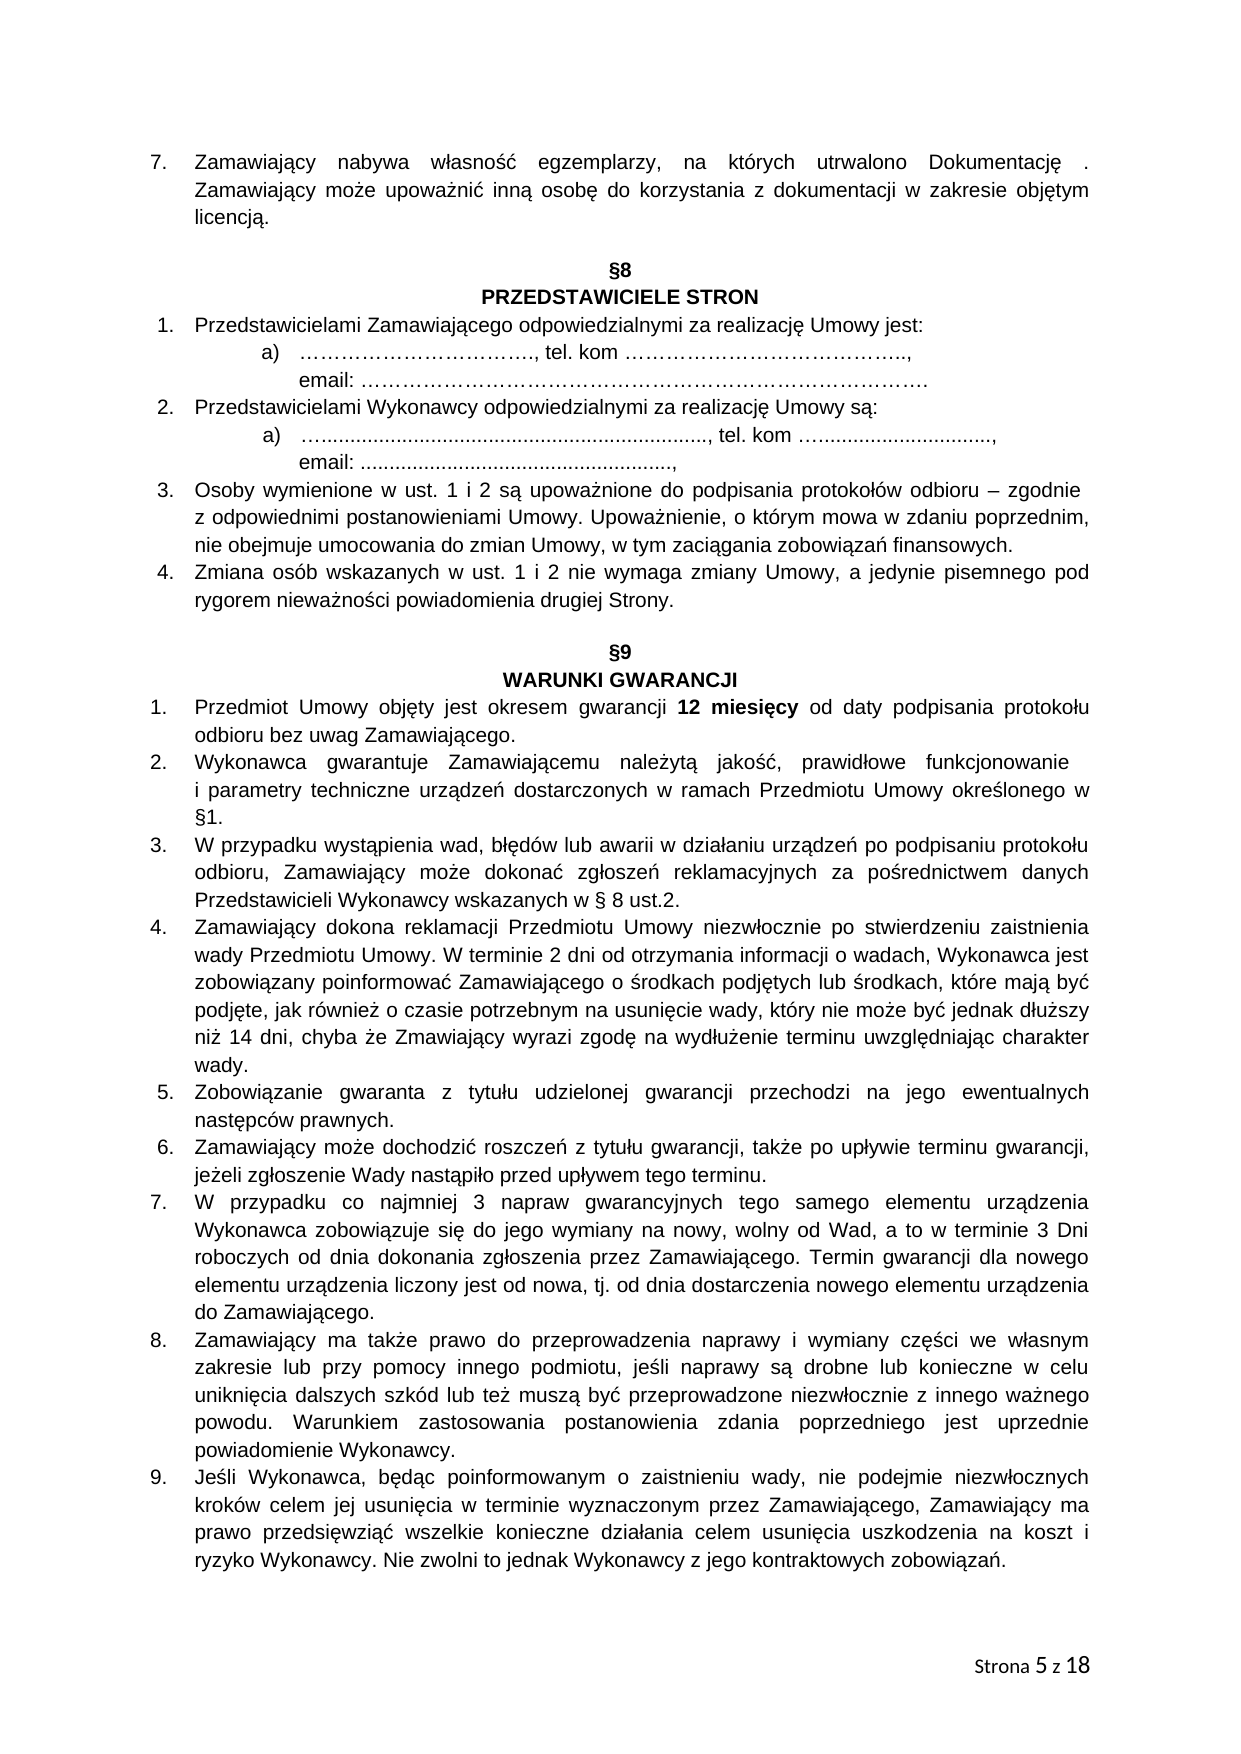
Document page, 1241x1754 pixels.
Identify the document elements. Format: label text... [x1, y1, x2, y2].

list Wykonawca gwarantuje Zamawiającemu należytą jakość, prawidłowe funkcjonowanie i parametry techniczne urządzeń dostarczonych w ramach Przedmiotu Umowy określonego w §1. [150, 750, 1090, 829]
list Przedmiot Umowy objęty jest okresem gwarancji 12 miesięcy od daty podpisania protokołu odbioru bez uwag Zamawiającego. [150, 695, 1090, 746]
list Zamawiający nabywa własność egzemplarzy, na których utrwalono Dokumentację . Zamawiający może upoważnić inną osobę do korzystania z dokumentacji w zakresie objętym licencją. [150, 150, 1090, 229]
list Przedstawicielami Wykonawcy odpowiedzialnymi za realizację Umowy są: [157, 395, 1090, 419]
list ……………………………., tel. kom ………………………………….., [261, 340, 1090, 364]
list W przypadku wystąpienia wad, błędów lub awarii w działaniu urządzeń po podpisaniu protokołu odbioru, Zamawiający może dokonać zgłoszeń reklamacyjnych za pośrednictwem danych Przedstawicieli Wykonawcy wskazanych w § 8 ust.2. [150, 832, 1090, 911]
list §9 [150, 640, 1090, 664]
list Zamawiający może dochodzić roszczeń z tytułu gwarancji, także po upływie terminu gwarancji, jeżeli zgłoszenie Wady nastąpiło przed upływem tego terminu. [157, 1135, 1090, 1186]
list Jeśli Wykonawca, będąc poinformowanym o zaistnieniu wady, nie podejmie niezwłocznych kroków celem jej usunięcia w terminie wyznaczonym przez Zamawiającego, Zamawiający ma prawo przedsięwziąć wszelkie konieczne działania celem usunięcia uszkodzenia na koszt i ryzyko Wykonawcy. Nie zwolni to jednak Wykonawcy z jego kontraktowych zobowiązań. [150, 1465, 1090, 1571]
list W przypadku co najmniej 3 napraw gwarancyjnych tego samego elementu urządzenia Wykonawca zobowiązuje się do jego wymiany na nowy, wolny od Wad, a to w terminie 3 Dni roboczych od dnia dokonania zgłoszenia przez Zamawiającego. Termin gwarancji dla nowego elementu urządzenia liczony jest od nowa, tj. od dnia dostarczenia nowego elementu urządzenia do Zamawiającego. [150, 1190, 1090, 1324]
list Zmiana osób wskazanych w ust. 1 i 2 nie wymaga zmiany Umowy, a jedynie pisemnego pod rygorem nieważności powiadomienia drugiej Strony. [157, 560, 1090, 611]
list email: ………………………………………………………………………. [299, 367, 1090, 391]
text PRZEDSTAWICIELE STRON [150, 285, 1090, 309]
text Warunki gwarancji [150, 667, 1090, 691]
list Osoby wymienione w ust. 1 i 2 są upoważnione do podpisania protokołów odbioru – zgodnie z odpowiednimi postanowieniami Umowy. Upoważnienie, o którym mowa w zdaniu poprzednim, nie obejmuje umocowania do zmian Umowy, w tym zaciągania zobowiązań finansowych. [157, 477, 1090, 556]
list Zamawiający dokona reklamacji Przedmiotu Umowy niezwłocznie po stwierdzeniu zaistnienia wady Przedmiotu Umowy. W terminie 2 dni od otrzymania informacji o wadach, Wykonawca jest zobowiązany poinformować Zamawiającego o środkach podjętych lub środkach, które mają być podjęte, jak również o czasie potrzebnym na usunięcie wady, który nie może być jednak dłuższy niż 14 dni, chyba że Zmawiający wyrazi zgodę na wydłużenie terminu uwzględniając charakter wady. [150, 915, 1090, 1076]
list Zamawiający ma także prawo do przeprowadzenia naprawy i wymiany części we własnym zakresie lub przy pomocy innego podmiotu, jeśli naprawy są drobne lub konieczne w celu uniknięcia dalszych szkód lub też muszą być przeprowadzone niezwłocznie z innego ważnego powodu. Warunkiem zastosowania postanowienia zdania poprzedniego jest uprzednie powiadomienie Wykonawcy. [150, 1327, 1090, 1461]
list §8 [150, 257, 1090, 281]
list Zobowiązanie gwaranta z tytułu udzielonej gwarancji przechodzi na jego ewentualnych następców prawnych. [157, 1080, 1090, 1131]
list Przedstawicielami Zamawiającego odpowiedzialnymi za realizację Umowy jest: [157, 312, 1090, 336]
list …..................................................................., tel. kom ….............................., [262, 422, 1090, 446]
list email: ......................................................, [299, 450, 1090, 474]
